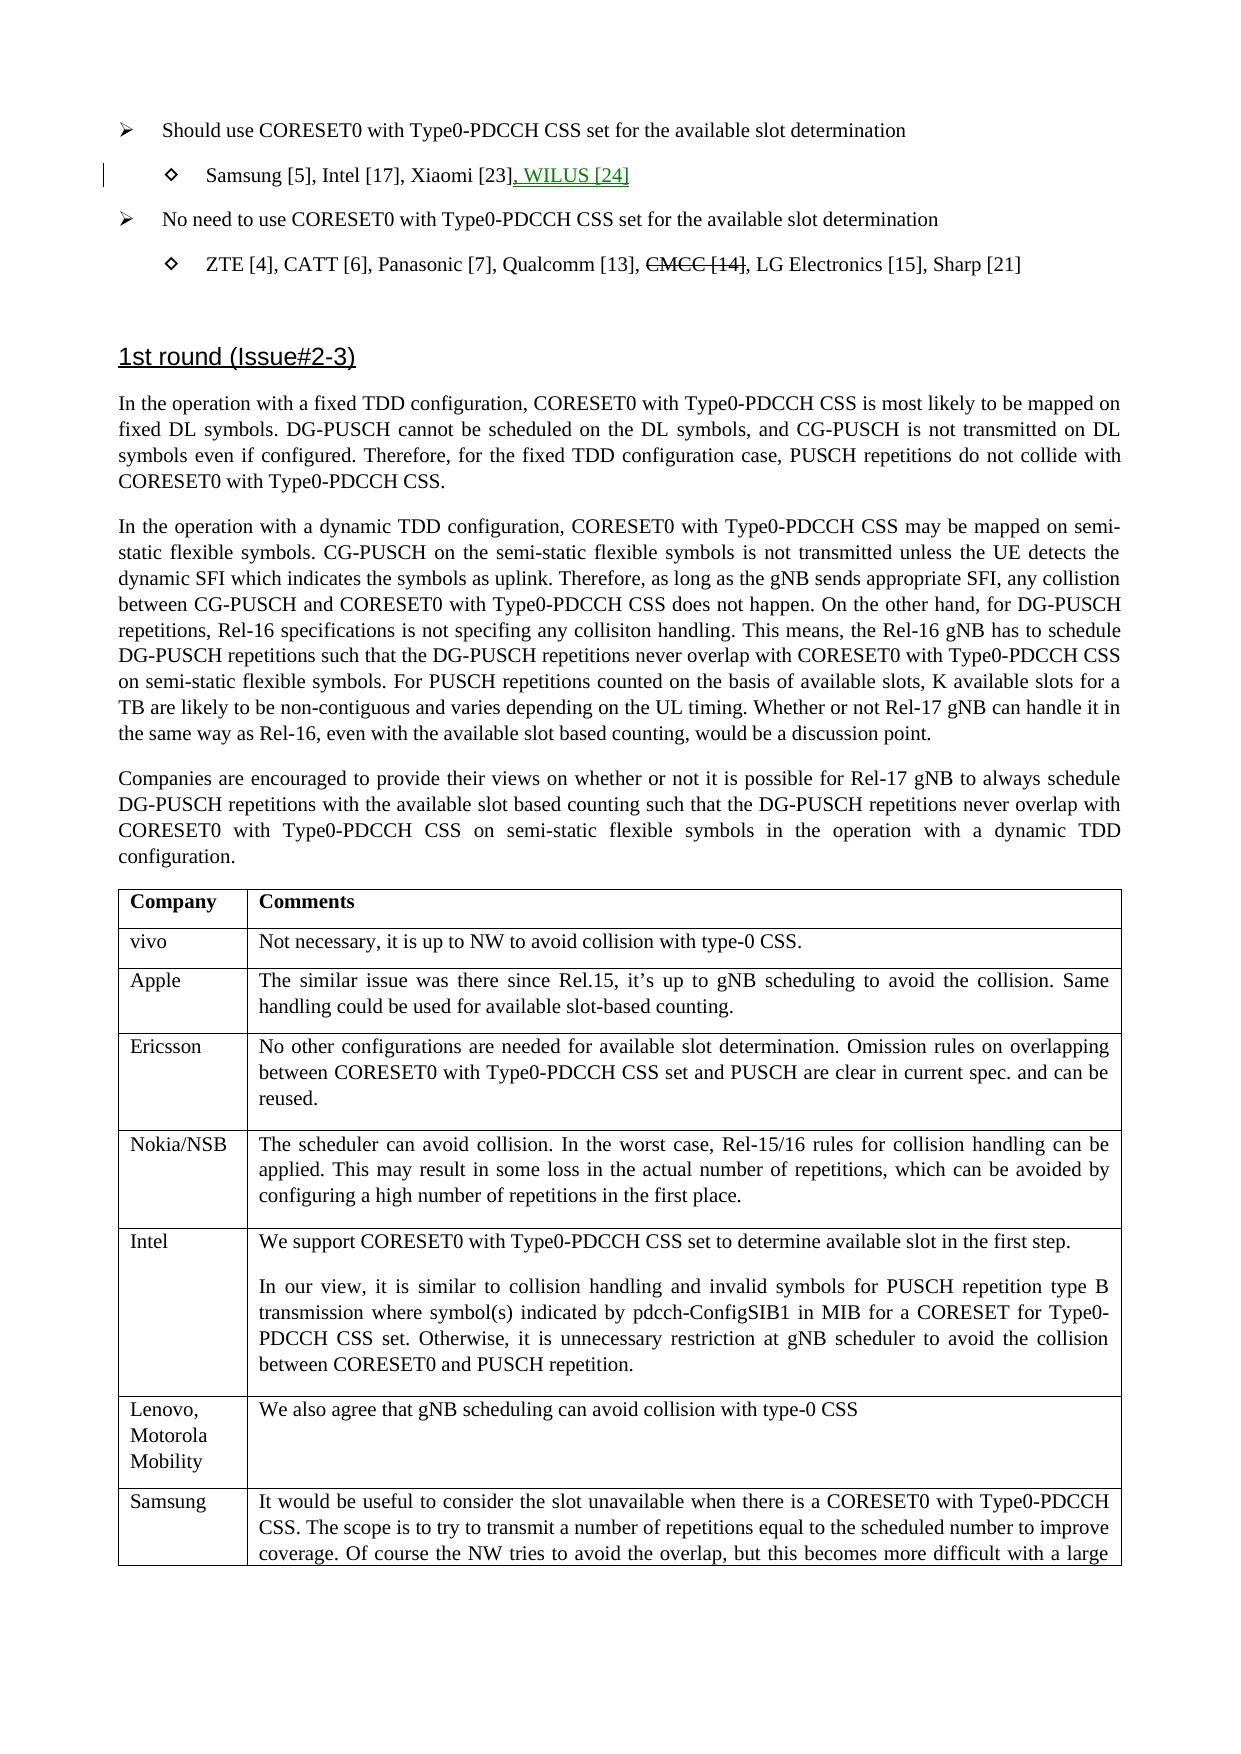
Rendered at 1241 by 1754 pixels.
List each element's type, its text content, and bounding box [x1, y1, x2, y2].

table_cell vivo [119, 929, 247, 967]
list Should use CORESET0 with Type0-PDCCH CSS set for the available slot determination [118, 118, 1122, 142]
list ZTE [4], CATT [6], Panasonic [7], Qualcomm [13], CMCC [14], LG Electronics [15], Sharp [21] [162, 252, 1122, 276]
text In the operation with a fixed TDD configuration, CORESET0 with Type0-PDCCH CSS is most likely to be mapped on fixed DL symbols. DG-PUSCH cannot be scheduled on the DL symbols, and CG-PUSCH is not transmitted on DL symbols even if configured. Therefore, for the fixed TDD configuration case, PUSCH repetitions do not collide with CORESET0 with Type0-PDCCH CSS. [118, 391, 1122, 493]
table_cell Lenovo, Motorola Mobility [119, 1397, 247, 1488]
text Companies are encouraged to provide their views on whether or not it is possible for Rel-17 gNB to always schedule DG-PUSCH repetitions with the available slot based counting such that the DG-PUSCH repetitions never overlap with CORESET0 with Type0-PDCCH CSS on semi-static flexible symbols in the operation with a dynamic TDD configuration. [118, 766, 1122, 868]
table_cell No other configurations are needed for available slot determination. Omission rules on overlapping between CORESET0 with Type0-PDCCH CSS set and PUSCH are clear in current spec. and can be reused. [248, 1034, 1121, 1130]
table_cell The scheduler can avoid collision. In the worst case, Rel-15/16 rules for collision handling can be applied. This may result in some loss in the actual number of repetitions, which can be avoided by configuring a high number of repetitions in the first place. [248, 1131, 1121, 1228]
table_cell Nokia/NSB [119, 1131, 247, 1228]
table_cell Not necessary, it is up to NW to avoid collision with type-0 CSS. [248, 929, 1121, 967]
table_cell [248, 1489, 1121, 1564]
table_header Comments [248, 890, 1121, 928]
list No need to use CORESET0 with Type0-PDCCH CSS set for the available slot determination [118, 207, 1122, 231]
table_cell We also agree that gNB scheduling can avoid collision with type-0 CSS [248, 1397, 1121, 1488]
table_cell Apple [119, 969, 247, 1033]
table_header Company [119, 890, 247, 928]
table_cell Samsung [119, 1489, 247, 1564]
table_cell The similar issue was there since Rel.15, it’s up to gNB scheduling to avoid the collision. Same handling could be used for available slot-based counting. [248, 969, 1121, 1033]
table_cell Ericsson [119, 1034, 247, 1130]
table_cell Intel [119, 1229, 247, 1396]
text In the operation with a dynamic TDD configuration, CORESET0 with Type0-PDCCH CSS may be mapped on semi-static flexible symbols. CG-PUSCH on the semi-static flexible symbols is not transmitted unless the UE detects the dynamic SFI which indicates the symbols as uplink. Therefore, as long as the gNB sends appropriate SFI, any collistion between CG-PUSCH and CORESET0 with Type0-PDCCH CSS does not happen. On the other hand, for DG-PUSCH repetitions, Rel-16 specifications is not specifing any collisiton handling. This means, the Rel-16 gNB has to schedule DG-PUSCH repetitions such that the DG-PUSCH repetitions never overlap with CORESET0 with Type0-PDCCH CSS on semi-static flexible symbols. For PUSCH repetitions counted on the basis of available slots, K available slots for a TB are likely to be non-contiguous and varies depending on the UL timing. Whether or not Rel-17 gNB can handle it in the same way as Rel-16, even with the available slot based counting, would be a discussion point. [118, 514, 1122, 745]
text 1st round (Issue#2-3) [118, 341, 1122, 370]
list Samsung [5], Intel [17], Xiaomi [23] [162, 163, 1122, 187]
table_cell We support CORESET0 with Type0-PDCCH CSS set to determine available slot in the first step. In our view, it is similar to collision handling and invalid symbols for PUSCH repetition type B transmission where symbol(s) indicated by pdcch-ConfigSIB1 in MIB for a CORESET for Type0-PDCCH CSS set. Otherwise, it is unnecessary restriction at gNB scheduler to avoid the collision between CORESET0 and PUSCH repetition. [248, 1229, 1121, 1396]
